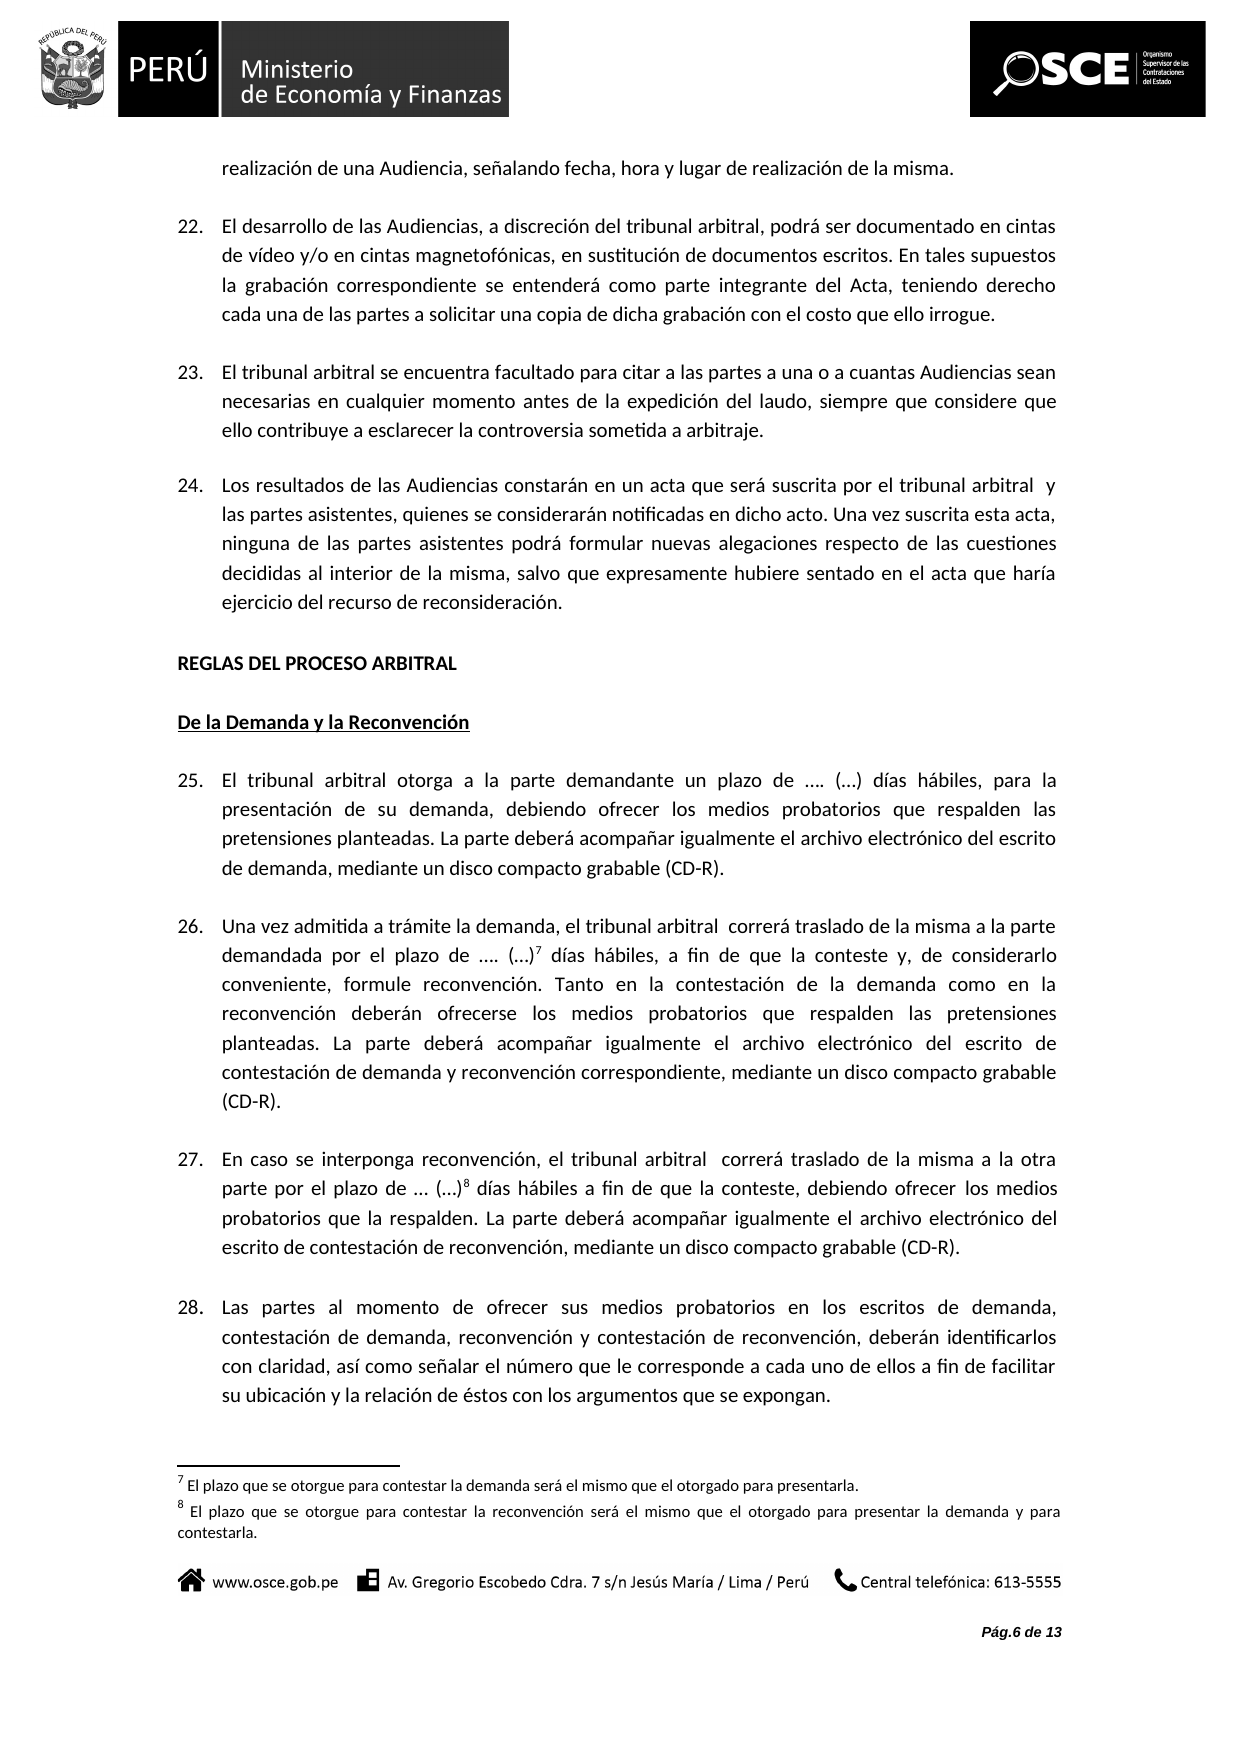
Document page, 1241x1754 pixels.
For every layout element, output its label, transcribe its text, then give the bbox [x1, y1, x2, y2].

list El tribunal arbitral se encuentra facultado para citar a las partes a una o a cuantas Audiencias sean necesarias en cualquier momento antes de la expedición del laudo, siempre que considere que ello contribuye a esclarecer la controversia sometida a arbitraje. [177, 359, 1058, 443]
list El tribunal arbitral otorga a la parte demandante un plazo de …. (…) días hábiles, para la presentación de su demanda, debiendo ofrecer los medios probatorios que respalden las pretensiones planteadas. La parte deberá acompañar igualmente el archivo electrónico del escrito de demanda, mediante un disco compacto grabable (CD-R). [177, 767, 1058, 880]
text 28. Las partes al momento de ofrecer sus medios probatorios en los escritos de demanda, contestación de demanda, reconvención y contestación de reconvención, deberán identificarlos con claridad, así como señalar el número que le corresponde a cada uno de ellos a fin de facilitar su ubicación y la relación de éstos con los argumentos que se expongan. [177, 1292, 1058, 1408]
text De la Demanda y la Reconvención [177, 709, 1058, 734]
picture [970, 21, 1206, 117]
list Una vez admitida a trámite la demanda, el tribunal arbitral correrá traslado de la misma a la parte demandada por el plazo de …. (…) días hábiles, a fin de que la conteste y, de considerarlo conveniente, formule reconvención. Tanto en la contestación de la demanda como en la reconvención deberán ofrecerse los medios probatorios que respalden las pretensiones planteadas. La parte deberá acompañar igualmente el archivo electrónico del escrito de contestación de demanda y reconvención correspondiente, mediante un disco compacto grabable (CD-R). [177, 913, 1058, 1113]
picture [177, 1563, 1064, 1596]
list Los resultados de las Audiencias constarán en un acta que será suscrita por el tribunal arbitral y las partes asistentes, quienes se considerarán notificadas en dicho acto. Una vez suscrita esta acta, ninguna de las partes asistentes podrá formular nuevas alegaciones respecto de las cuestiones decididas al interior de la misma, salvo que expresamente hubiere sentado en el acta que haría ejercicio del recurso de reconsideración. [177, 472, 1058, 614]
text REGLAS DEL PROCESO ARBITRAL [177, 651, 1058, 676]
list El desarrollo de las Audiencias, a discreción del tribunal arbitral, podrá ser documentado en cintas de vídeo y/o en cintas magnetofónicas, en sustitución de documentos escritos. En tales supuestos la grabación correspondiente se entenderá como parte integrante del Acta, teniendo derecho cada una de las partes a solicitar una copia de dicha grabación con el costo que ello irrogue. [177, 213, 1058, 326]
picture [34, 21, 509, 117]
list En caso se interponga reconvención, el tribunal arbitral correrá traslado de la misma a la otra parte por el plazo de … (…) días hábiles a fin de que la conteste, debiendo ofrecer los medios probatorios que la respalden. La parte deberá acompañar igualmente el archivo electrónico del escrito de contestación de reconvención, mediante un disco compacto grabable (CD-R). [177, 1146, 1058, 1259]
